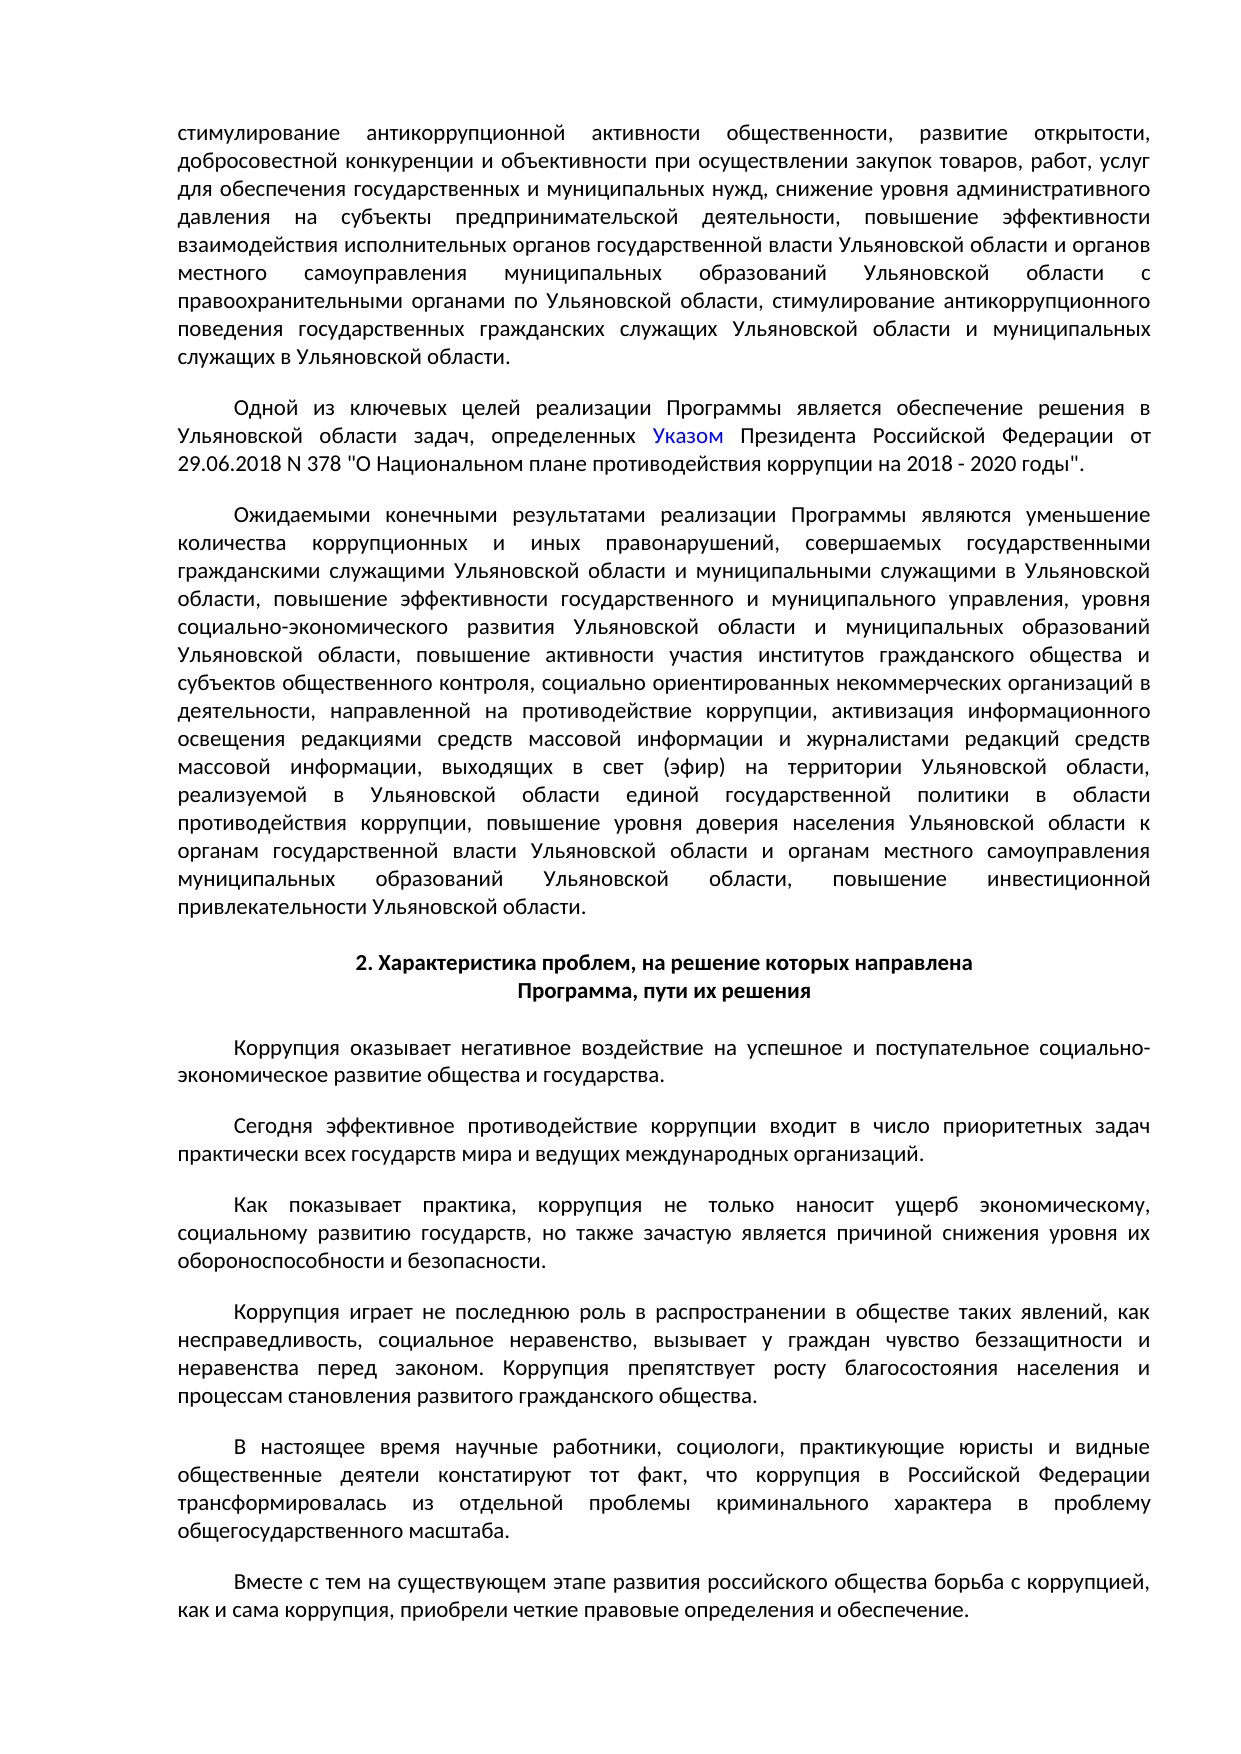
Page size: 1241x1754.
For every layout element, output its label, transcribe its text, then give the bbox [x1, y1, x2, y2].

text Коррупция оказывает негативное воздействие на успешное и поступательное социально-экономическое развитие общества и государства. [177, 1033, 1152, 1089]
text Коррупция играет не последнюю роль в распространении в обществе таких явлений, как несправедливость, социальное неравенство, вызывает у граждан чувство беззащитности и неравенства перед законом. Коррупция препятствует росту благосостояния населения и процессам становления развитого гражданского общества. [177, 1297, 1152, 1409]
text Одной из ключевых целей реализации Программы является обеспечение решения в Ульяновской области задач, определенных Указом Президента Российской Федерации от 29.06.2018 N 378 "О Национальном плане противодействия коррупции на 2018 - 2020 годы". [177, 393, 1152, 477]
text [177, 118, 1152, 370]
title Программа, пути их решения [177, 977, 1152, 1004]
text Ожидаемыми конечными результатами реализации Программы являются уменьшение количества коррупционных и иных правонарушений, совершаемых государственными гражданскими служащими Ульяновской области и муниципальными служащими в Ульяновской области, повышение эффективности государственного и муниципального управления, уровня социально-экономического развития Ульяновской области и муниципальных образований Ульяновской области, повышение активности участия институтов гражданского общества и субъектов общественного контроля, социально ориентированных некоммерческих организаций в деятельности, направленной на противодействие коррупции, активизация информационного освещения редакциями средств массовой информации и журналистами редакций средств массовой информации, выходящих в свет (эфир) на территории Ульяновской области, реализуемой в Ульяновской области единой государственной политики в области противодействия коррупции, повышение уровня доверия населения Ульяновской области к органам государственной власти Ульяновской области и органам местного самоуправления муниципальных образований Ульяновской области, повышение инвестиционной привлекательности Ульяновской области. [177, 500, 1152, 921]
text Как показывает практика, коррупция не только наносит ущерб экономическому, социальному развитию государств, но также зачастую является причиной снижения уровня их обороноспособности и безопасности. [177, 1191, 1152, 1274]
title 2. Характеристика проблем, на решение которых направлена [177, 948, 1152, 977]
text В настоящее время научные работники, социологи, практикующие юристы и видные общественные деятели констатируют тот факт, что коррупция в Российской Федерации трансформировалась из отдельной проблемы криминального характера в проблему общегосударственного масштаба. [177, 1432, 1152, 1544]
text Вместе с тем на существующем этапе развития российского общества борьба с коррупцией, как и сама коррупция, приобрели четкие правовые определения и обеспечение. [177, 1567, 1152, 1623]
text Сегодня эффективное противодействие коррупции входит в число приоритетных задач практически всех государств мира и ведущих международных организаций. [177, 1112, 1152, 1168]
